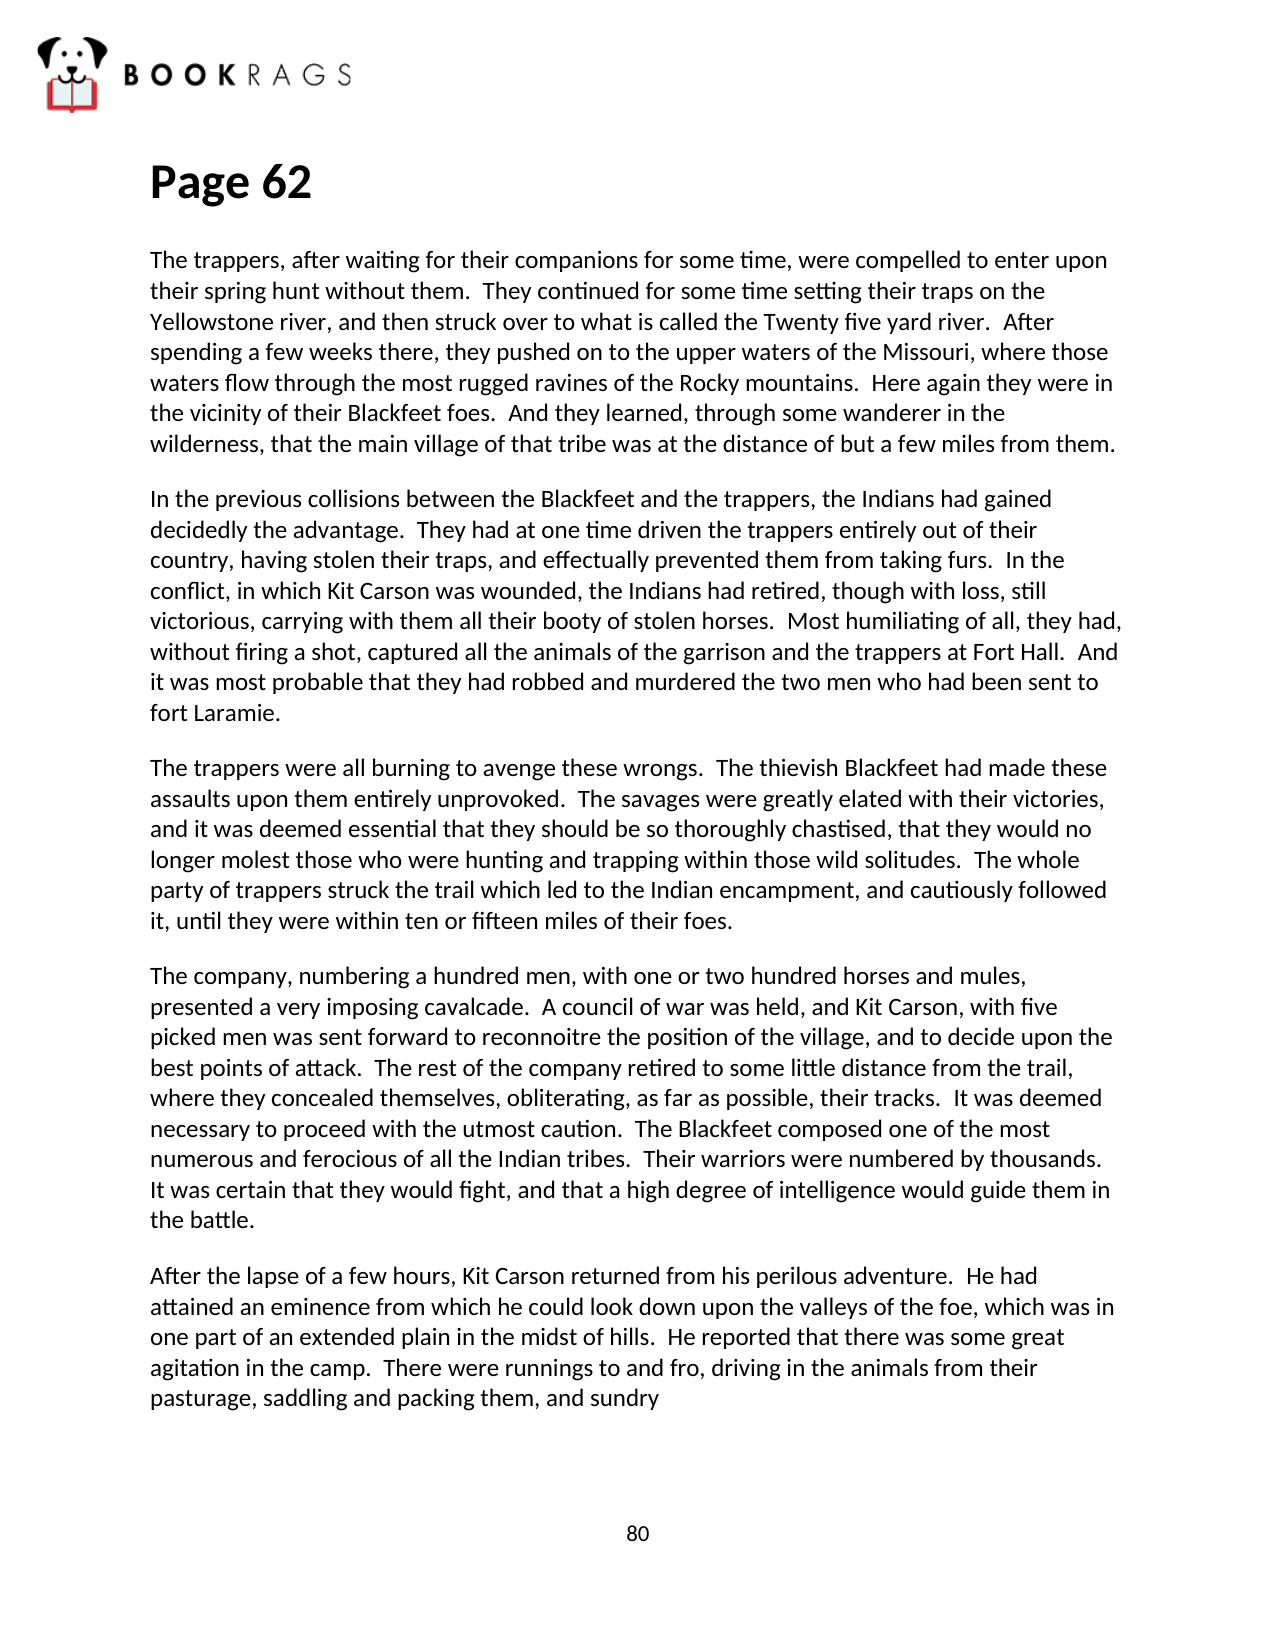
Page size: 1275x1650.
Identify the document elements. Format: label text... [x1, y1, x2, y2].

text The trappers, after waiting for their companions for some time, were compelled to enter upon their spring hunt without them. They continued for some time setting their traps on the Yellowstone river, and then struck over to what is called the Twenty five yard river. After spending a few weeks there, they pushed on to the upper waters of the Missouri, where those waters flow through the most rugged ravines of the Rocky mountains. Here again they were in the vicinity of their Blackfeet foes. And they learned, through some wanderer in the wilderness, that the main village of that tribe was at the distance of but a few miles from them. [150, 244, 1125, 458]
text Page 62 [150, 150, 1125, 211]
text The trappers were all burning to avenge these wrongs. The thievish Blackfeet had made these assaults upon them entirely unprovoked. The savages were greatly elated with their victories, and it was deemed essential that they should be so thoroughly chastised, that they would no longer molest those who were hunting and trapping within those wild solitudes. The whole party of trappers struck the trail which led to the Indian encampment, and cautiously followed it, until they were within ten or fifteen miles of their foes. [150, 752, 1125, 936]
text After the lapse of a few hours, Kit Carson returned from his perilous adventure. He had attained an eminence from which he could look down upon the valleys of the foe, which was in one part of an extended plain in the midst of hills. He reported that there was some great agitation in the camp. There were runnings to and fro, driving in the animals from their pasturage, saddling and packing them, and sundry [150, 1260, 1125, 1413]
picture [37, 37, 351, 113]
text The company, numbering a hundred men, with one or two hundred horses and mules, presented a very imposing cavalcade. A council of war was held, and Kit Carson, with five picked men was sent forward to reconnoitre the position of the village, and to decide upon the best points of attack. The rest of the company retired to some little distance from the trail, where they concealed themselves, obliterating, as far as possible, their tracks. It was deemed necessary to proceed with the utmost caution. The Blackfeet composed one of the most numerous and ferocious of all the Indian tribes. Their warriors were numbered by thousands. It was certain that they would fight, and that a high degree of intelligence would guide them in the battle. [150, 961, 1125, 1235]
text In the previous collisions between the Blackfeet and the trappers, the Indians had gained decidedly the advantage. They had at one time driven the trappers entirely out of their country, having stolen their traps, and effectually prevented them from taking furs. In the conflict, in which Kit Carson was wounded, the Indians had retired, though with loss, still victorious, carrying with them all their booty of stolen horses. Most humiliating of all, they had, without firing a shot, captured all the animals of the garrison and the trappers at Fort Hall. And it was most probable that they had robbed and murdered the two men who had been sent to fort Laramie. [150, 483, 1125, 727]
